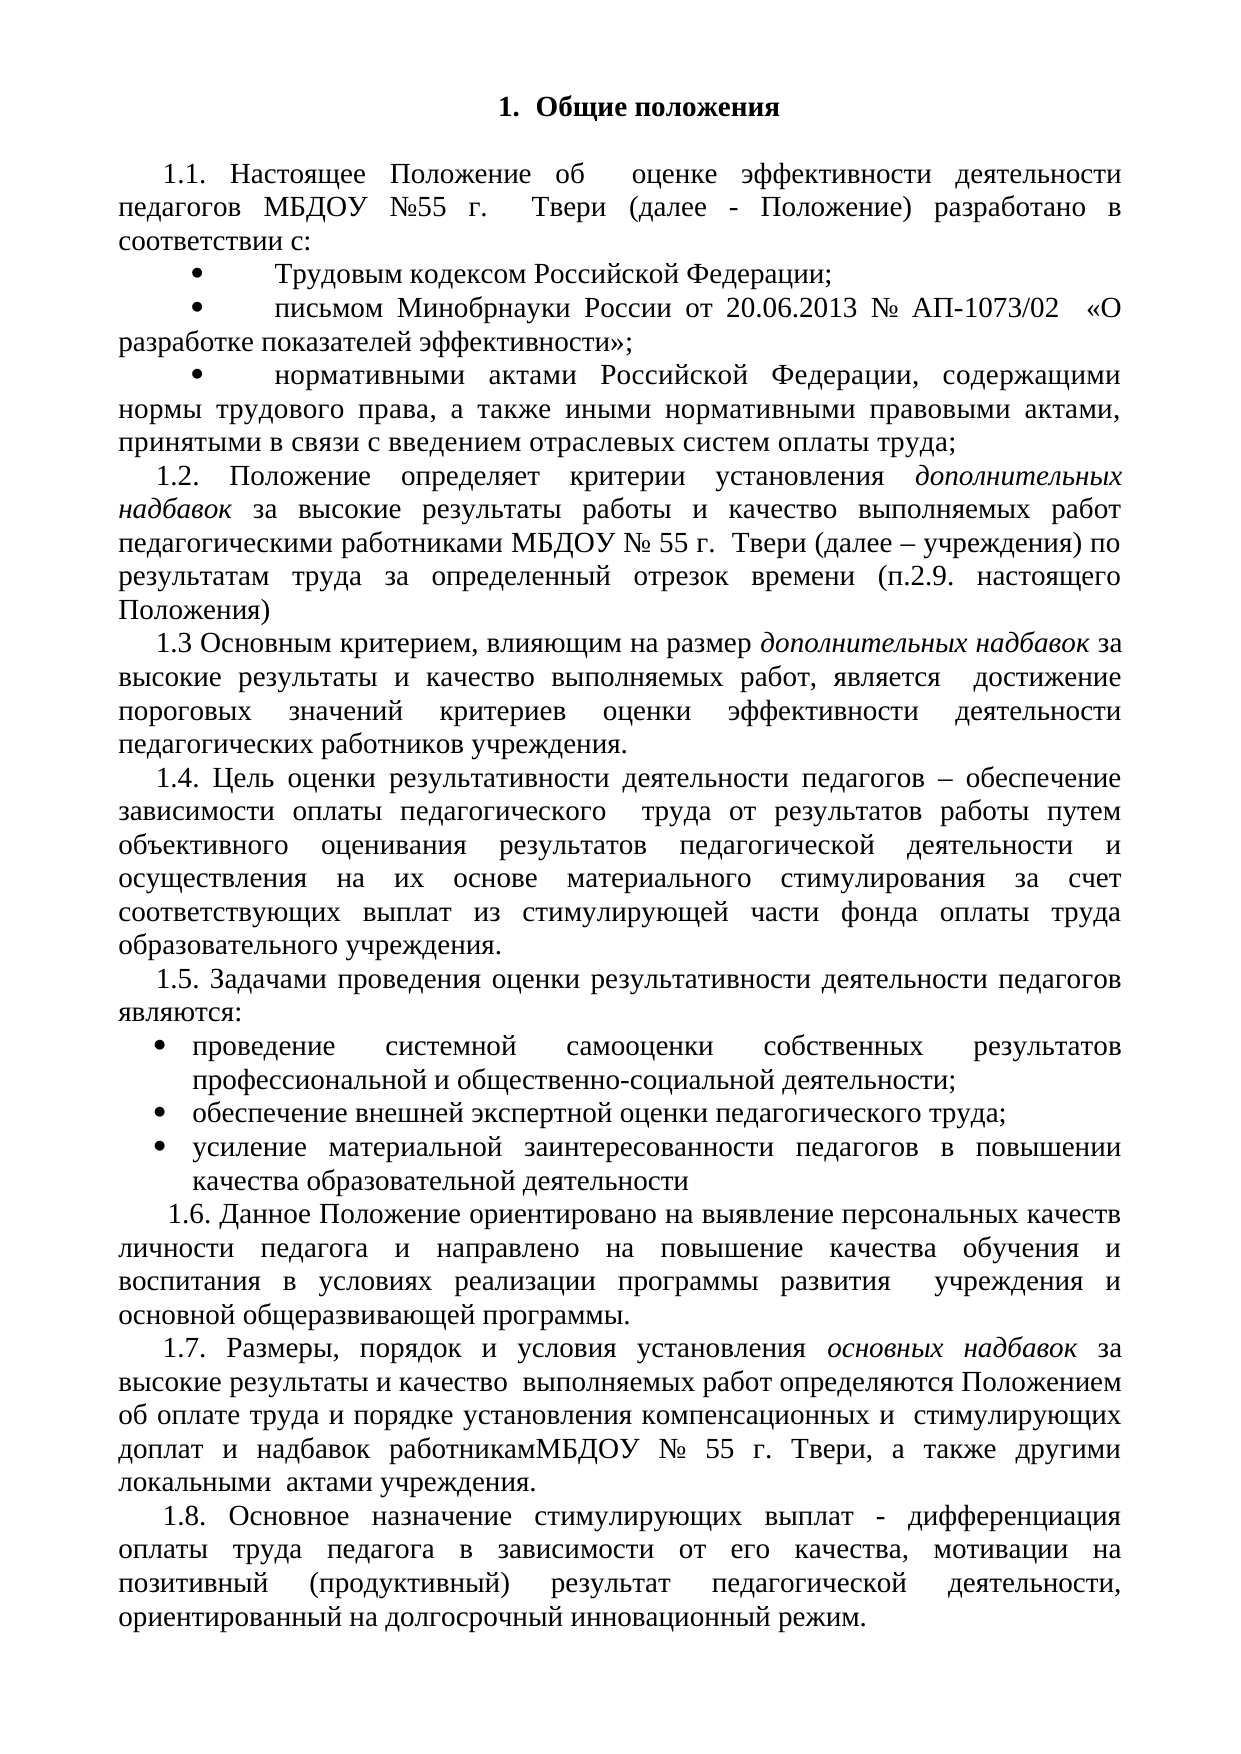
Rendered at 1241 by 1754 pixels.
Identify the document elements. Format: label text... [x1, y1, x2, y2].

list 1.3 Основным критерием, влияющим на размер дополнительных надбавок за высокие результаты и качество выполняемых работ, является достижение пороговых значений критериев оценки эффективности деятельности педагогических работников учреждения. [118, 626, 1122, 760]
list 1.4. Цель оценки результативности деятельности педагогов – обеспечение зависимости оплаты педагогического труда от результатов работы путем объективного оценивания результатов педагогической деятельности и осуществления на их основе материального стимулирования за счет соответствующих выплат из стимулирующей части фонда оплаты труда образовательного учреждения. [118, 760, 1122, 961]
text 1.6. Данное Положение ориентировано на выявление персональных качеств личности педагога и направлено на повышение качества обучения и воспитания в условиях реализации программы развития учреждения и основной общеразвивающей программы. [118, 1196, 1122, 1330]
list 1.5. Задачами проведения оценки результативности деятельности педагогов являются: [118, 961, 1122, 1028]
text 1.8. Основное назначение стимулирующих выплат - дифференциация оплаты труда педагога в зависимости от его качества, мотивации на позитивный (продуктивный) результат педагогической деятельности, ориентированный на долгосрочный инновационный режим. [118, 1498, 1122, 1632]
list Общие положения [156, 89, 1122, 122]
list обеспечение внешней экспертной оценки педагогического труда; [154, 1095, 1122, 1129]
title Трудовым кодексом Российской Федерации; [118, 256, 1122, 290]
text 1.7. Размеры, порядок и условия установления основных надбавок за высокие результаты и качество выполняемых работ определяются Положением об оплате труда и порядке установления компенсационных и стимулирующих доплат и надбавок работникамМБДОУ № 55 г. Твери, а также другими локальными актами учреждения. [118, 1330, 1122, 1498]
list 1.2. Положение определяет критерии установления дополнительных надбавок за высокие результаты работы и качество выполняемых работ педагогическими работниками МБДОУ № 55 г. Твери (далее – учреждения) по результатам труда за определенный отрезок времени (п.2.9. настоящего Положения) [118, 458, 1122, 626]
title 1.1. Настоящее Положение об оценке эффективности деятельности педагогов МБДОУ №55 г. Твери (далее - Положение) разработано в соответствии с: [118, 156, 1122, 256]
list проведение системной самооценки собственных результатов профессиональной и общественно-социальной деятельности; [154, 1028, 1122, 1095]
list нормативными актами Российской Федерации, содержащими нормы трудового права, а также иными нормативными правовыми актами, принятыми в связи с введением отраслевых систем оплаты труда; [118, 357, 1122, 458]
list письмом Минобрнауки России от 20.06.2013 № АП-1073/02 «О разработке показателей эффективности»; [118, 290, 1122, 357]
list усиление материальной заинтересованности педагогов в повышении качества образовательной деятельности [154, 1129, 1122, 1196]
